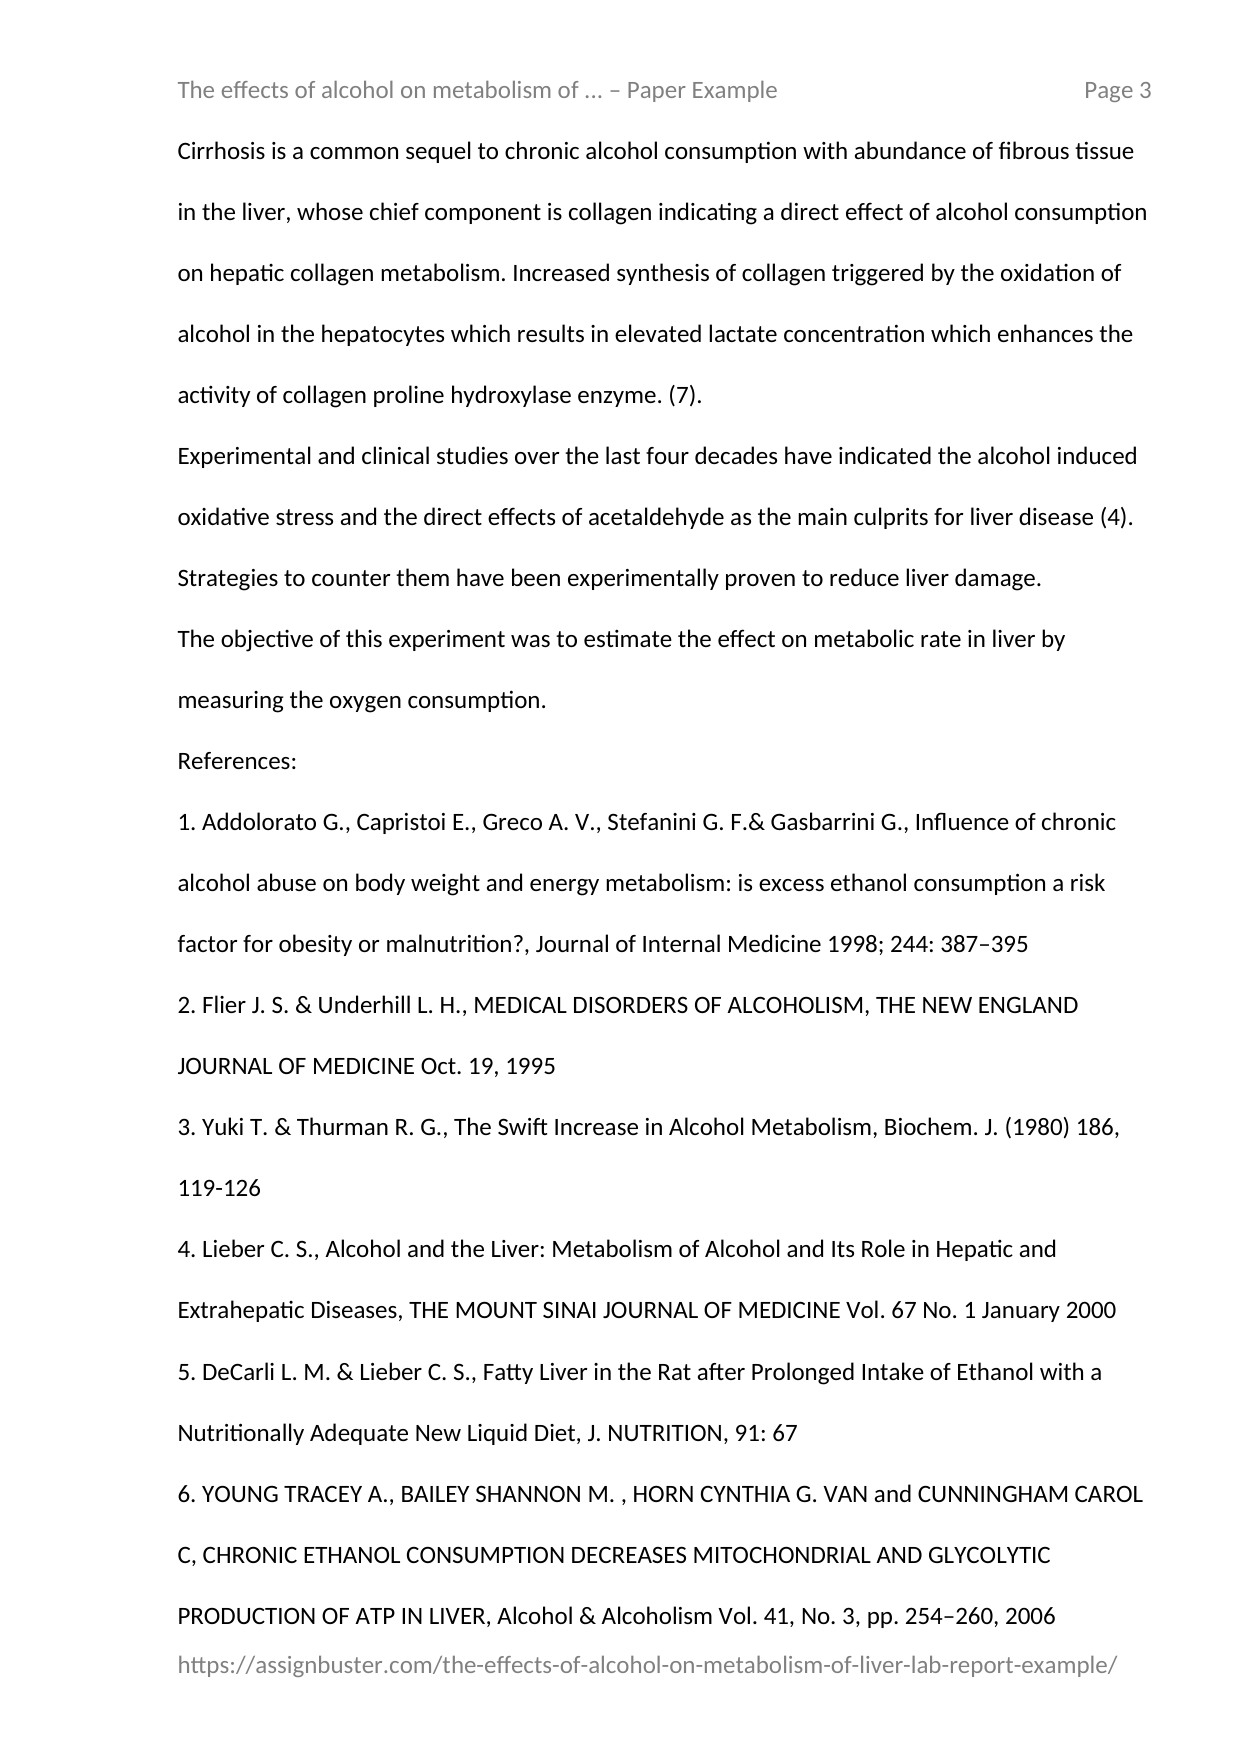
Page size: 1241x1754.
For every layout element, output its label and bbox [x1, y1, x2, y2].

text [177, 135, 1152, 1630]
